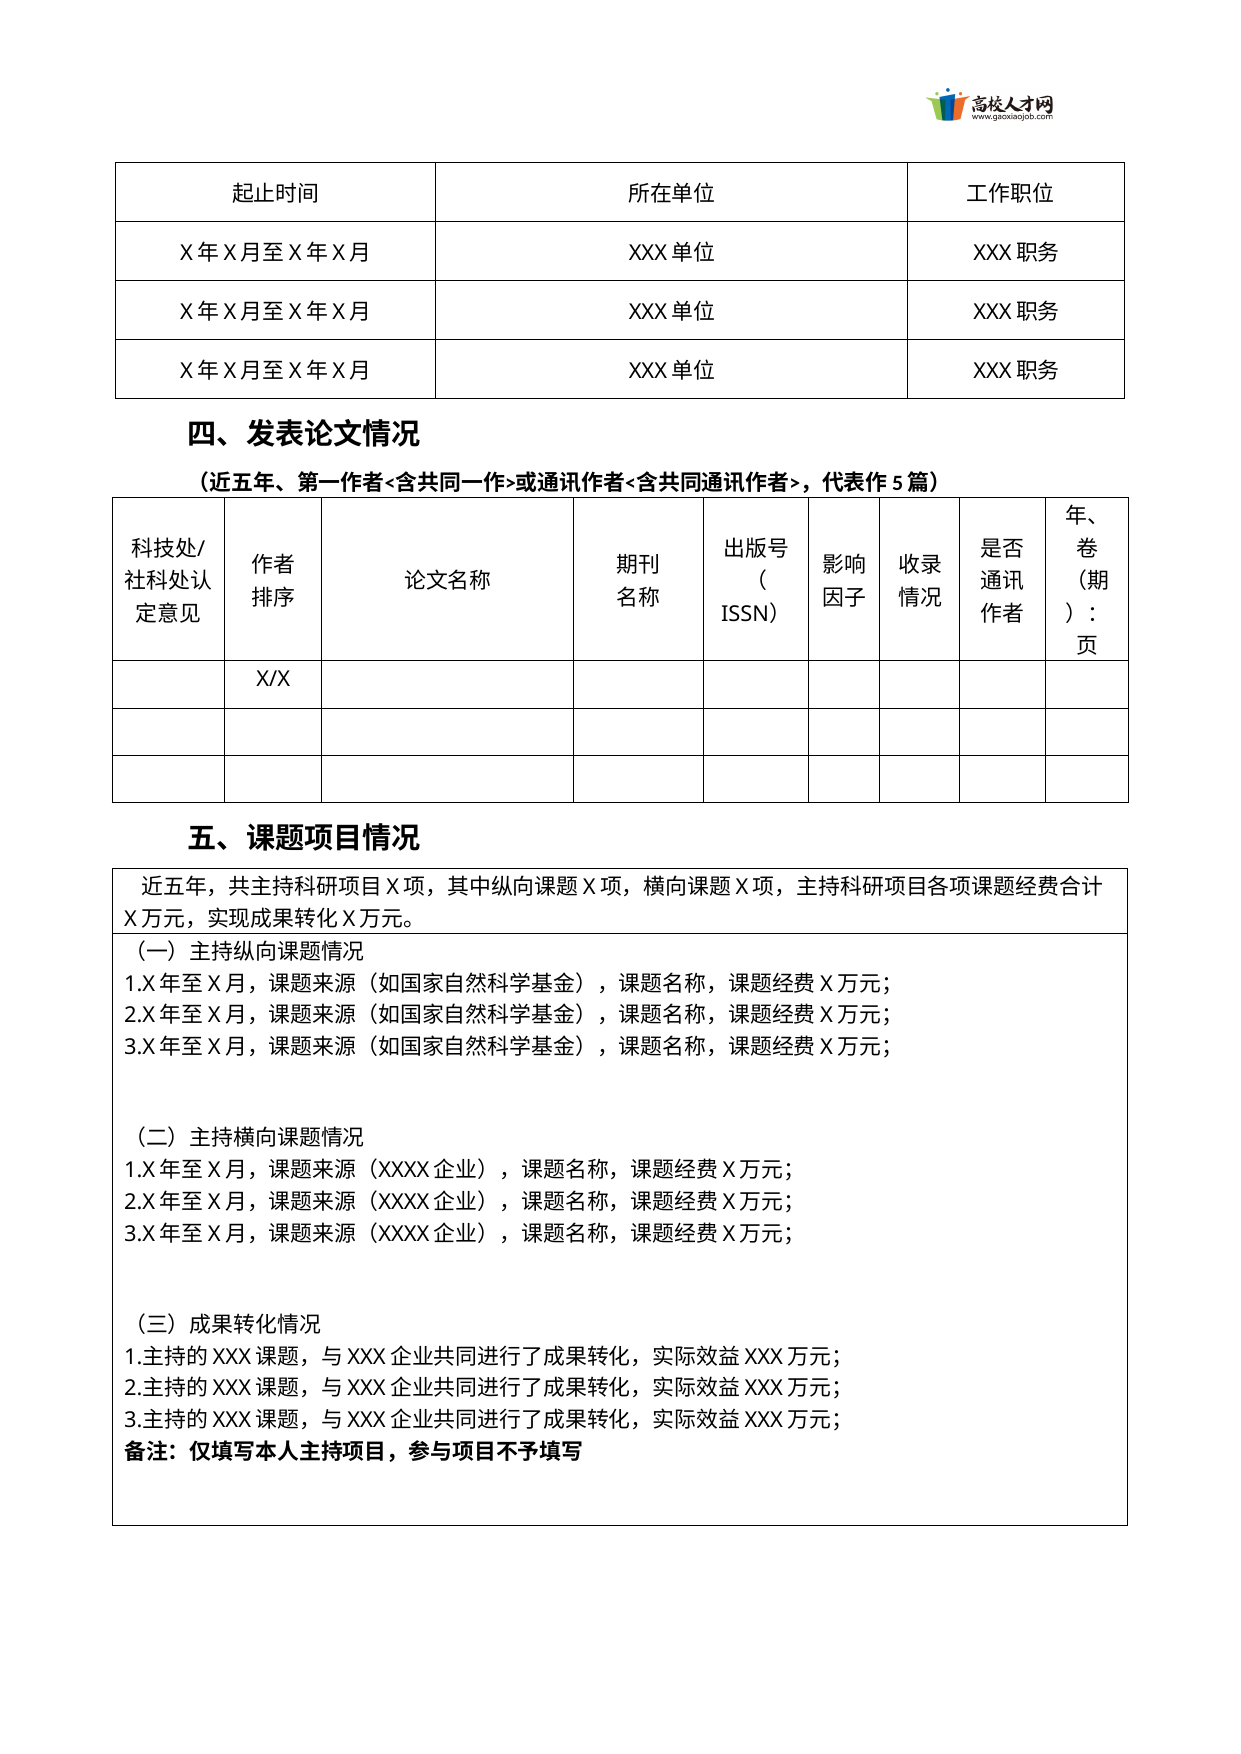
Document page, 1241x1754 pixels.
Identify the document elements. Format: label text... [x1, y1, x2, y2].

text （近五年、第一作者<含共同一作>或通讯作者<含共同通讯作者>，代表作5篇） [187, 464, 1053, 497]
table_cell [225, 756, 321, 802]
table_cell [322, 709, 573, 755]
table_header 影响 因子 [809, 498, 879, 660]
table_header 科技处/社科处认定意见 [113, 498, 224, 660]
table_cell [960, 756, 1045, 802]
table_cell XXX单位 [436, 222, 907, 280]
table_header 年、卷（期）：页 [1046, 498, 1128, 660]
table_cell [574, 709, 703, 755]
table_cell [809, 756, 879, 802]
table_cell [574, 661, 703, 708]
table_header 起止时间 [116, 163, 435, 221]
table_cell [704, 756, 808, 802]
table_cell [113, 661, 224, 708]
table_cell [809, 709, 879, 755]
table_header 期刊 名称 [574, 498, 703, 660]
table_header 出版号（ISSN） [704, 498, 808, 660]
table_header 工作职位 [908, 163, 1124, 221]
table_header 作者 排序 [225, 498, 321, 660]
table_cell XXX单位 [436, 281, 907, 339]
table_cell [113, 709, 224, 755]
table_header 所在单位 [436, 163, 907, 221]
table_cell [704, 709, 808, 755]
table_header 收录 情况 [880, 498, 959, 660]
text 五、课题项目情况 [187, 803, 1053, 868]
table_cell [1046, 709, 1128, 755]
table_header 是否通讯作者 [960, 498, 1045, 660]
table_cell [880, 709, 959, 755]
table_cell X年X月至X年X月 [116, 222, 435, 280]
text 四、发表论文情况 [187, 399, 1053, 464]
table_cell XXX职务 [908, 281, 1124, 339]
table_cell [880, 661, 959, 708]
table_cell X年X月至X年X月 [116, 340, 435, 398]
table_cell [960, 709, 1045, 755]
table_cell XXX职务 [908, 222, 1124, 280]
table_cell [574, 756, 703, 802]
table_cell [704, 661, 808, 708]
table_cell [809, 661, 879, 708]
table_cell [1046, 661, 1128, 708]
table_cell （一）主持纵向课题情况 1.X年至X月，课题来源（如国家自然科学基金），课题名称，课题经费X万元； 2.X年至X月，课题来源（如国家自然科学基金），课题名称，课题经费X万元； 3.X年至X月，课题来源（如国家自然科学基金），课题名称，课题经费X万元； （二）主持横向课题情况 1.X年至X月，课题来源（XXXX企业），课题名称，课题经费X万元； 2.X年至X月，课题来源（XXXX企业），课题名称，课题经费X万元； 3.X年至X月，课题来源（XXXX企业），课题名称，课题经费X万元； （三）成果转化情况 1.主持的XXX课题，与XXX企业共同进行了成果转化，实际效益XXX万元； 2.主持的XXX课题，与XXX企业共同进行了成果转化，实际效益XXX万元； 3.主持的XXX课题，与XXX企业共同进行了成果转化，实际效益XXX万元； 备注：仅填写本人主持项目，参与项目不予填写 [113, 934, 1127, 1525]
table_header 近五年，共主持科研项目X项，其中纵向课题X项，横向课题X项，主持科研项目各项课题经费合计X万元，实现成果转化X万元。 [113, 869, 1127, 933]
table_cell [225, 709, 321, 755]
picture [925, 88, 1053, 121]
table_cell [113, 756, 224, 802]
table_cell [1046, 756, 1128, 802]
table_cell X年X月至X年X月 [116, 281, 435, 339]
table_header 论文名称 [322, 498, 573, 660]
table_cell [322, 661, 573, 708]
table_cell XXX职务 [908, 340, 1124, 398]
table_cell [880, 756, 959, 802]
table_cell XXX单位 [436, 340, 907, 398]
table_cell X/X [225, 661, 321, 708]
table_cell [322, 756, 573, 802]
table_cell [960, 661, 1045, 708]
